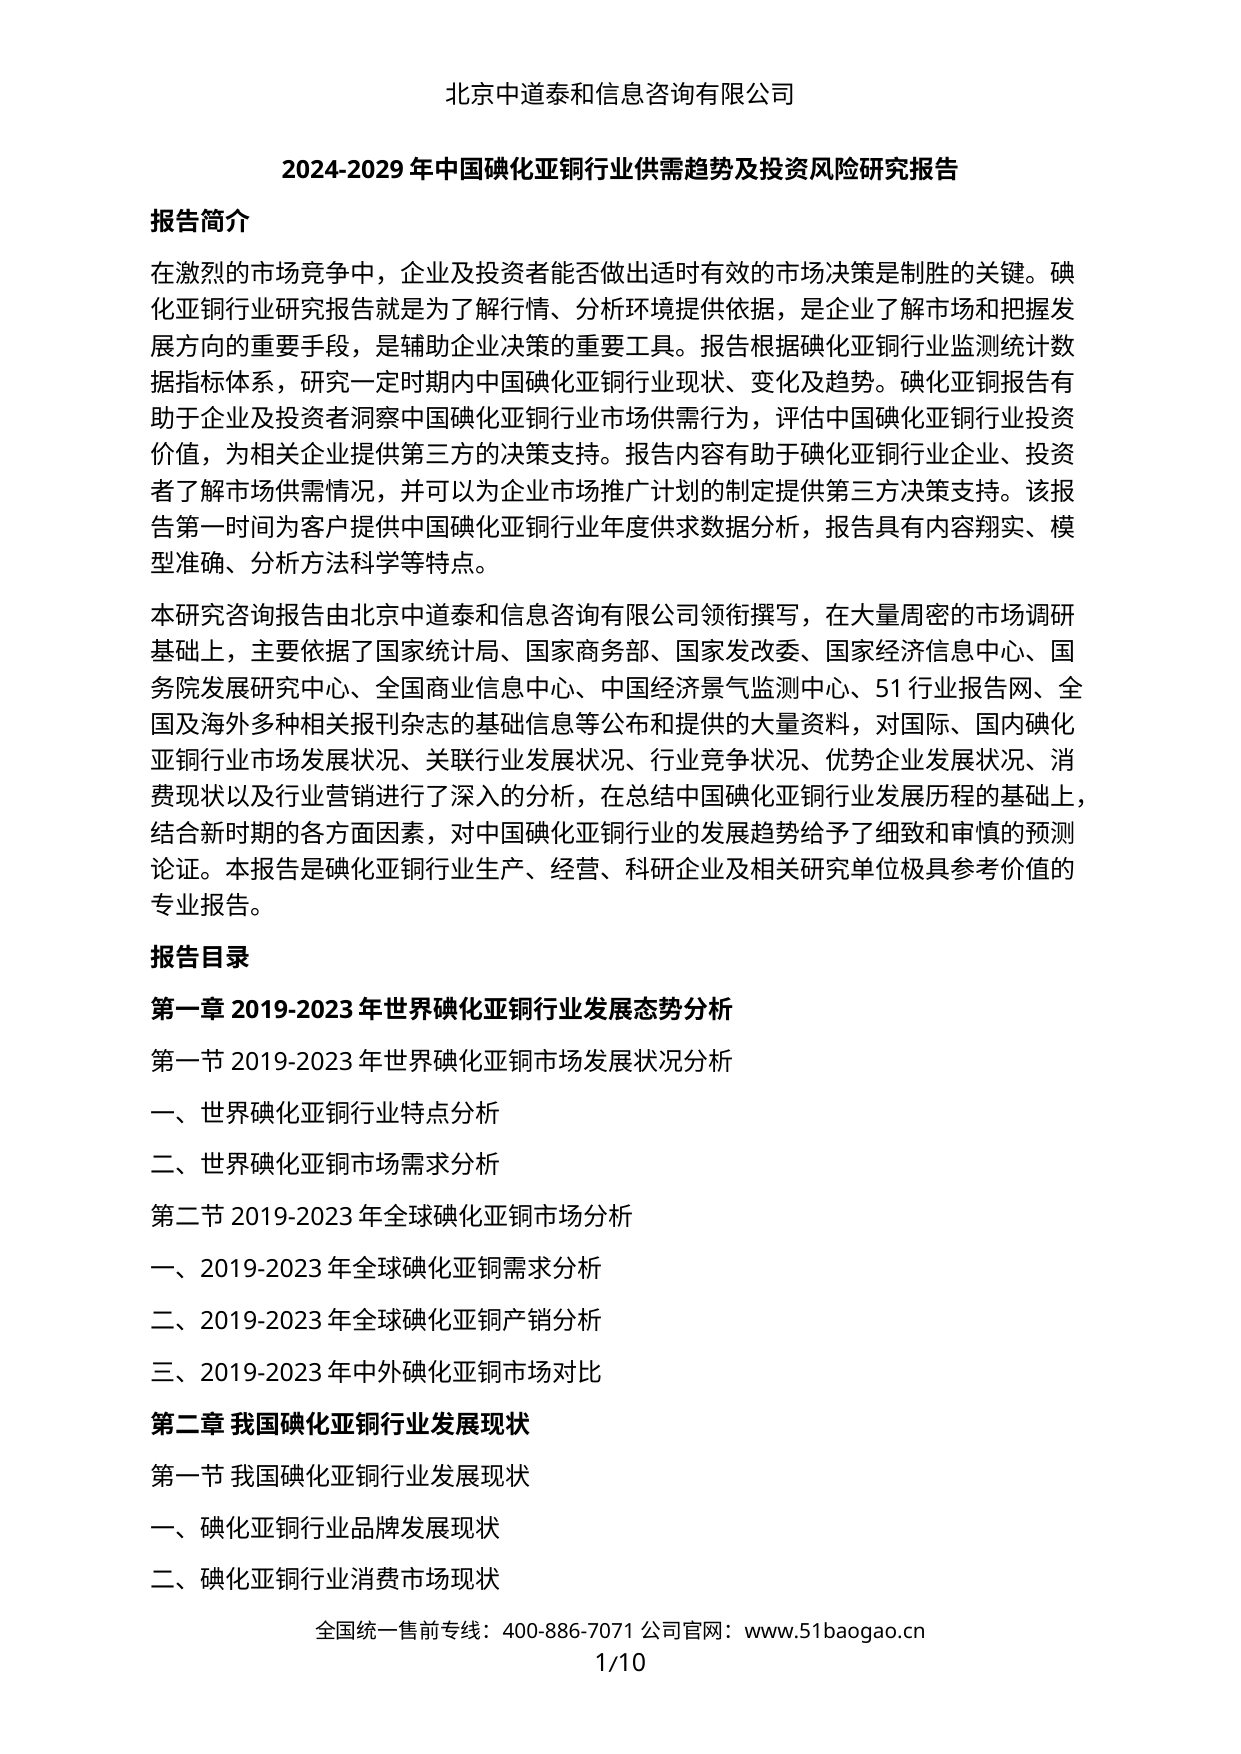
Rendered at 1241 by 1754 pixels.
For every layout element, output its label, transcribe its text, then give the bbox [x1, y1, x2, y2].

text 第一节 我国碘化亚铜行业发展现状 [150, 1456, 1090, 1492]
text 一、2019-2023年全球碘化亚铜需求分析 [150, 1249, 1090, 1285]
text 本研究咨询报告由北京中道泰和信息咨询有限公司领衔撰写，在大量周密的市场调研基础上，主要依据了国家统计局、国家商务部、国家发改委、国家经济信息中心、国务院发展研究中心、全国商业信息中心、中国经济景气监测中心、51行业报告网、全国及海外多种相关报刊杂志的基础信息等公布和提供的大量资料，对国际、国内碘化亚铜行业市场发展状况、关联行业发展状况、行业竞争状况、优势企业发展状况、消费现状以及行业营销进行了深入的分析，在总结中国碘化亚铜行业发展历程的基础上，结合新时期的各方面因素，对中国碘化亚铜行业的发展趋势给予了细致和审慎的预测论证。本报告是碘化亚铜行业生产、经营、科研企业及相关研究单位极具参考价值的专业报告。 [150, 596, 1090, 922]
text 一、碘化亚铜行业品牌发展现状 [150, 1508, 1090, 1544]
text 第二章 我国碘化亚铜行业发展现状 [150, 1404, 1090, 1441]
text 二、碘化亚铜行业消费市场现状 [150, 1560, 1090, 1596]
text 第一章 2019-2023年世界碘化亚铜行业发展态势分析 [150, 989, 1090, 1026]
text 一、世界碘化亚铜行业特点分析 [150, 1093, 1090, 1129]
text 三、2019-2023年中外碘化亚铜市场对比 [150, 1352, 1090, 1389]
text 第二节 2019-2023年全球碘化亚铜市场分析 [150, 1197, 1090, 1233]
text 第一节 2019-2023年世界碘化亚铜市场发展状况分析 [150, 1041, 1090, 1077]
text 在激烈的市场竞争中，企业及投资者能否做出适时有效的市场决策是制胜的关键。碘化亚铜行业研究报告就是为了解行情、分析环境提供依据，是企业了解市场和把握发展方向的重要手段，是辅助企业决策的重要工具。报告根据碘化亚铜行业监测统计数据指标体系，研究一定时期内中国碘化亚铜行业现状、变化及趋势。碘化亚铜报告有助于企业及投资者洞察中国碘化亚铜行业市场供需行为，评估中国碘化亚铜行业投资价值，为相关企业提供第三方的决策支持。报告内容有助于碘化亚铜行业企业、投资者了解市场供需情况，并可以为企业市场推广计划的制定提供第三方决策支持。该报告第一时间为客户提供中国碘化亚铜行业年度供求数据分析，报告具有内容翔实、模型准确、分析方法科学等特点。 [150, 254, 1090, 580]
text 报告简介 [150, 202, 1090, 238]
text 二、世界碘化亚铜市场需求分析 [150, 1145, 1090, 1181]
text 报告目录 [150, 937, 1090, 974]
text 2024-2029年中国碘化亚铜行业供需趋势及投资风险研究报告 [150, 150, 1090, 186]
text 二、2019-2023年全球碘化亚铜产销分析 [150, 1301, 1090, 1337]
